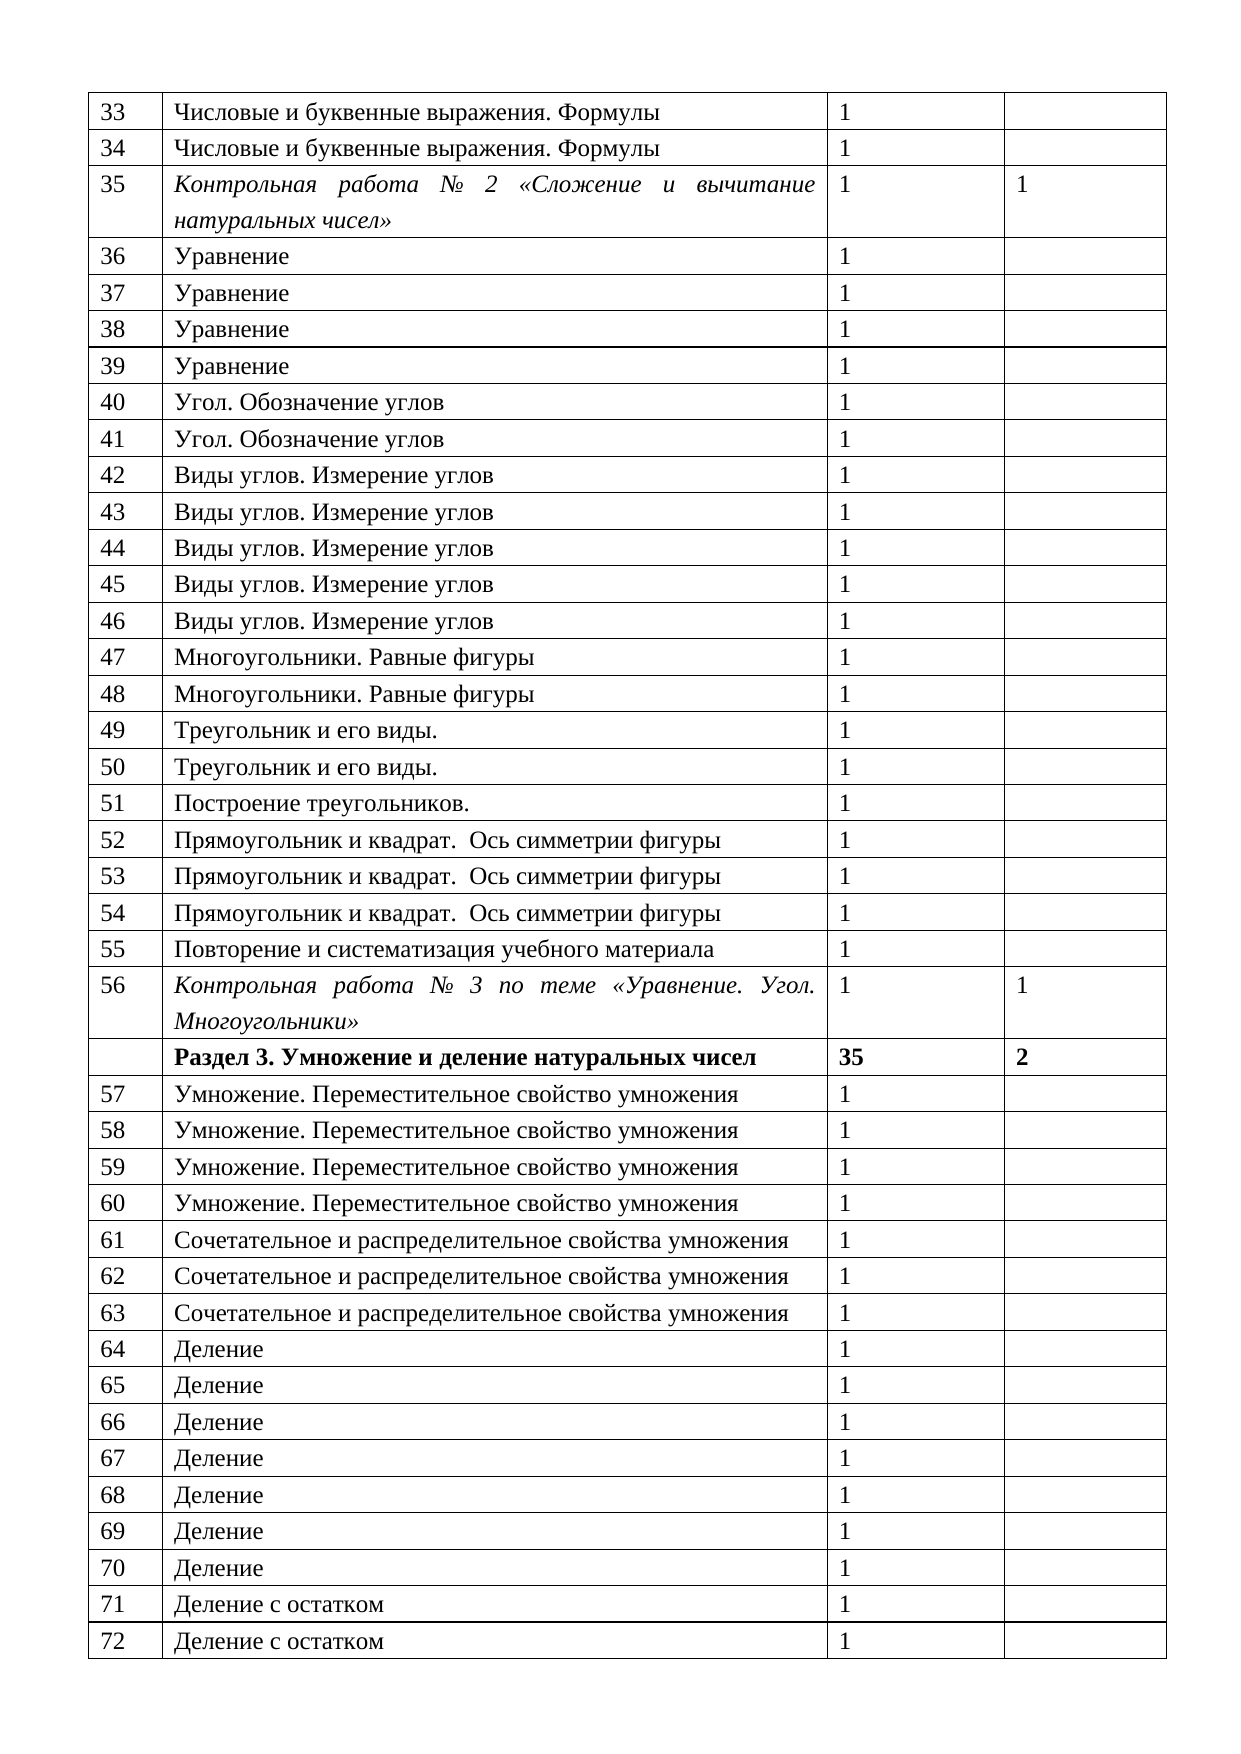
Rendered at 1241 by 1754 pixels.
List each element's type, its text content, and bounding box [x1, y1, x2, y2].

table_cell 55 [89, 931, 162, 966]
table_cell 67 [89, 1440, 162, 1476]
table_cell Контрольная работа № 3 по теме «Уравнение. Угол. Многоугольники» [163, 967, 827, 1038]
table_cell [1005, 130, 1166, 165]
table_cell 57 [89, 1076, 162, 1111]
table_cell 1 [828, 1149, 1004, 1184]
table_cell [1005, 1258, 1166, 1293]
table_cell Умножение. Переместительное свойство умножения [163, 1076, 827, 1111]
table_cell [163, 93, 827, 129]
table_cell [1005, 1149, 1166, 1184]
table_cell [1005, 384, 1166, 419]
table_cell Умножение. Переместительное свойство умножения [163, 1112, 827, 1147]
table_cell Многоугольники. Равные фигуры [163, 639, 827, 674]
table_cell 1 [828, 967, 1004, 1038]
table_cell Виды углов. Измерение углов [163, 530, 827, 565]
table_cell 1 [828, 1404, 1004, 1439]
table_cell Прямоугольник и квадрат. Ось симметрии фигуры [163, 821, 827, 857]
table_cell 1 [828, 238, 1004, 273]
table_cell 48 [89, 676, 162, 711]
table_cell Уравнение [163, 348, 827, 383]
table_cell 1 [828, 93, 1004, 129]
table_cell 56 [89, 967, 162, 1038]
table_cell Уравнение [163, 311, 827, 346]
table_cell Виды углов. Измерение углов [163, 566, 827, 602]
table_cell [1005, 275, 1166, 310]
table_cell Деление [163, 1331, 827, 1366]
table_cell Уравнение [163, 275, 827, 310]
table_cell Деление с остатком [163, 1623, 827, 1658]
table_cell 43 [89, 493, 162, 529]
table_cell [1005, 712, 1166, 747]
table_cell Прямоугольник и квадрат. Ось симметрии фигуры [163, 858, 827, 893]
table_cell [1005, 1294, 1166, 1330]
table_cell 50 [89, 749, 162, 784]
table_cell 1 [828, 1331, 1004, 1366]
table_cell [1005, 238, 1166, 273]
table_cell 37 [89, 275, 162, 310]
table_cell Треугольник и его виды. [163, 712, 827, 747]
table_cell Треугольник и его виды. [163, 749, 827, 784]
table_cell Виды углов. Измерение углов [163, 603, 827, 638]
table_cell 1 [828, 931, 1004, 966]
table_cell [1005, 1440, 1166, 1476]
table_cell 36 [89, 238, 162, 273]
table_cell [163, 130, 827, 165]
table_cell [1005, 603, 1166, 638]
table_cell 54 [89, 894, 162, 930]
table_cell 71 [89, 1586, 162, 1621]
table_cell 1 [828, 1586, 1004, 1621]
table_cell 1 [828, 1550, 1004, 1585]
table_cell 1 [828, 1112, 1004, 1147]
table_cell 1 [828, 1258, 1004, 1293]
table_cell [1005, 1586, 1166, 1621]
table_cell 1 [828, 1076, 1004, 1111]
table_cell [1005, 530, 1166, 565]
table_cell Угол. Обозначение углов [163, 420, 827, 456]
table_cell Деление [163, 1477, 827, 1512]
table_cell 47 [89, 639, 162, 674]
table_cell 1 [828, 311, 1004, 346]
table_cell [1005, 1404, 1166, 1439]
table_cell [1005, 348, 1166, 383]
table_cell Уравнение [163, 238, 827, 273]
table_cell 1 [828, 1221, 1004, 1257]
table_cell [1005, 1623, 1166, 1658]
table_cell 1 [828, 457, 1004, 492]
table_cell 49 [89, 712, 162, 747]
table_cell 53 [89, 858, 162, 893]
table_cell Контрольная работа № 2 «Сложение и вычитание натуральных чисел» [163, 166, 827, 237]
table_cell 41 [89, 420, 162, 456]
table_cell 35 [89, 166, 162, 237]
table_cell 1 [828, 530, 1004, 565]
table_cell Виды углов. Измерение углов [163, 457, 827, 492]
table_cell [1005, 93, 1166, 129]
table_cell 72 [89, 1623, 162, 1658]
table_cell 59 [89, 1149, 162, 1184]
table_cell Деление [163, 1367, 827, 1403]
table_cell 38 [89, 311, 162, 346]
table_cell [1005, 457, 1166, 492]
table_cell [1005, 676, 1166, 711]
table_cell [1005, 1331, 1166, 1366]
table_cell 52 [89, 821, 162, 857]
table_cell 1 [828, 130, 1004, 165]
table_cell Умножение. Переместительное свойство умножения [163, 1185, 827, 1220]
table_cell 68 [89, 1477, 162, 1512]
table_cell 1 [828, 858, 1004, 893]
table_cell 45 [89, 566, 162, 602]
table_cell Деление [163, 1513, 827, 1548]
table_cell Деление с остатком [163, 1586, 827, 1621]
table_cell 1 [828, 712, 1004, 747]
table_cell 1 [828, 1623, 1004, 1658]
table_cell 1 [1005, 166, 1166, 237]
table_cell 1 [828, 894, 1004, 930]
table_cell [1005, 1513, 1166, 1548]
table_cell [1005, 1550, 1166, 1585]
table_cell 40 [89, 384, 162, 419]
table_cell Деление [163, 1404, 827, 1439]
table_cell Построение треугольников. [163, 785, 827, 820]
table_cell Сочетательное и распределительное свойства умножения [163, 1258, 827, 1293]
table_cell [1005, 493, 1166, 529]
table_cell 1 [828, 676, 1004, 711]
table_cell 1 [828, 749, 1004, 784]
table_cell [1005, 1112, 1166, 1147]
table_cell [1005, 639, 1166, 674]
table_cell 1 [828, 639, 1004, 674]
table_cell 1 [828, 1440, 1004, 1476]
table_cell [1005, 1185, 1166, 1220]
table_cell [1005, 1076, 1166, 1111]
table_cell 1 [828, 1367, 1004, 1403]
table_cell Повторение и систематизация учебного материала [163, 931, 827, 966]
table_cell Виды углов. Измерение углов [163, 493, 827, 529]
table_cell 1 [828, 1477, 1004, 1512]
table_cell Умножение. Переместительное свойство умножения [163, 1149, 827, 1184]
table_cell [1005, 311, 1166, 346]
table_cell 1 [828, 275, 1004, 310]
table_cell 1 [1005, 967, 1166, 1038]
table_cell Прямоугольник и квадрат. Ось симметрии фигуры [163, 894, 827, 930]
table_cell [1005, 821, 1166, 857]
table_cell 62 [89, 1258, 162, 1293]
table_cell 33 [89, 93, 162, 129]
table_cell Сочетательное и распределительное свойства умножения [163, 1221, 827, 1257]
table_cell 1 [828, 348, 1004, 383]
table_cell 35 [828, 1039, 1004, 1074]
table_cell Многоугольники. Равные фигуры [163, 676, 827, 711]
table_cell [1005, 1221, 1166, 1257]
table_cell 1 [828, 420, 1004, 456]
table_cell 2 [1005, 1039, 1166, 1074]
table_cell 1 [828, 493, 1004, 529]
table_cell 64 [89, 1331, 162, 1366]
table_cell [89, 1039, 162, 1074]
table_cell [1005, 894, 1166, 930]
table_cell [1005, 785, 1166, 820]
table_cell 69 [89, 1513, 162, 1548]
table_cell 1 [828, 603, 1004, 638]
table_cell 1 [828, 566, 1004, 602]
table_cell Сочетательное и распределительное свойства умножения [163, 1294, 827, 1330]
table_cell [1005, 858, 1166, 893]
table_cell Деление [163, 1550, 827, 1585]
table_cell 46 [89, 603, 162, 638]
table_cell Раздел 3. Умножение и деление натуральных чисел [163, 1039, 827, 1074]
table_cell Деление [163, 1440, 827, 1476]
table_cell 65 [89, 1367, 162, 1403]
table_cell [1005, 931, 1166, 966]
table_cell 1 [828, 1294, 1004, 1330]
table_cell 61 [89, 1221, 162, 1257]
table_cell 1 [828, 821, 1004, 857]
table_cell [1005, 566, 1166, 602]
table_cell [1005, 1477, 1166, 1512]
table_cell 51 [89, 785, 162, 820]
table_cell [1005, 1367, 1166, 1403]
table_cell 58 [89, 1112, 162, 1147]
table_cell 60 [89, 1185, 162, 1220]
table_cell 1 [828, 1185, 1004, 1220]
table_cell 42 [89, 457, 162, 492]
table_cell [1005, 420, 1166, 456]
table_cell 39 [89, 348, 162, 383]
table_cell 1 [828, 1513, 1004, 1548]
table_cell 34 [89, 130, 162, 165]
table_cell 63 [89, 1294, 162, 1330]
table_cell 44 [89, 530, 162, 565]
table_cell [1005, 749, 1166, 784]
table_cell 70 [89, 1550, 162, 1585]
table_cell 1 [828, 166, 1004, 237]
table_cell 1 [828, 384, 1004, 419]
table_cell 1 [828, 785, 1004, 820]
table_cell Угол. Обозначение углов [163, 384, 827, 419]
table_cell 66 [89, 1404, 162, 1439]
